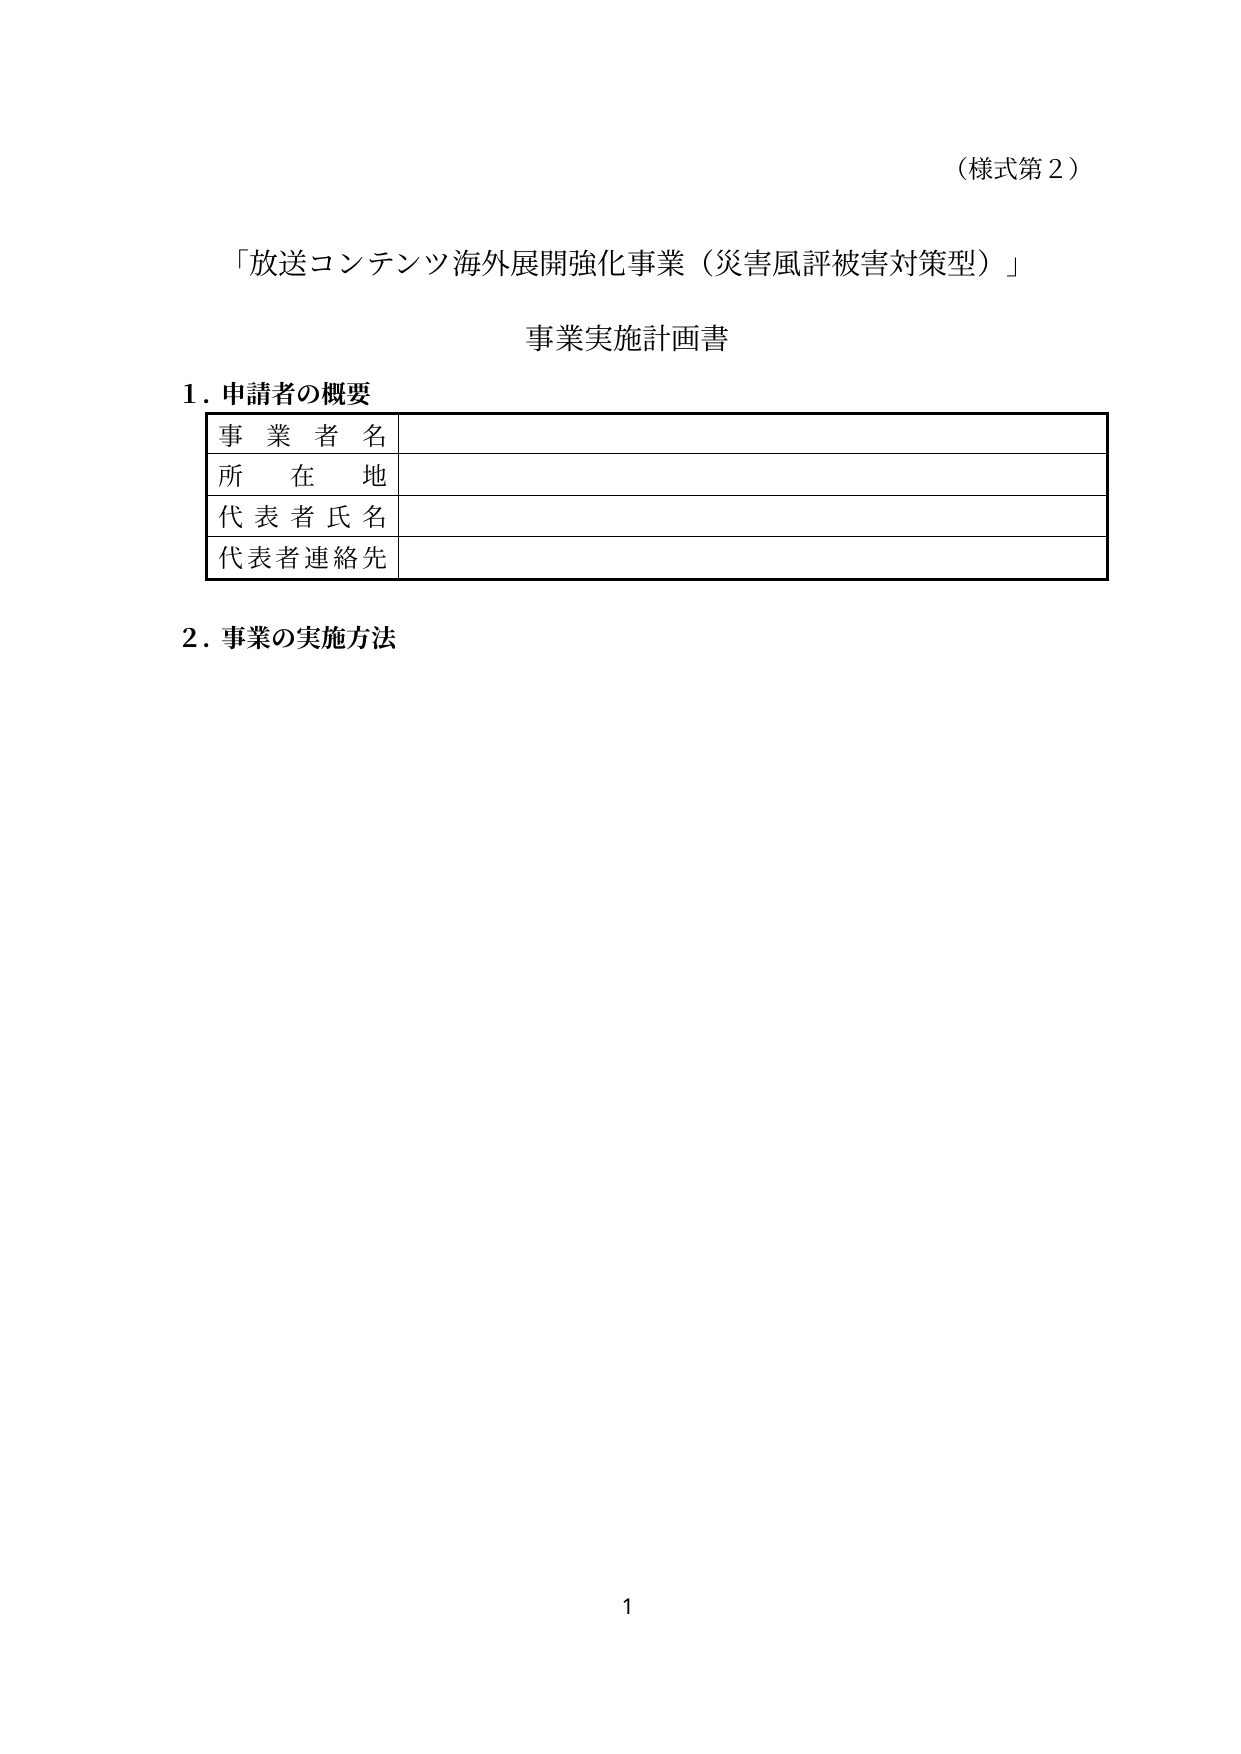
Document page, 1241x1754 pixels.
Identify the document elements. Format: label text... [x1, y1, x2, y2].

subtitle 事業の実施方法 [177, 618, 1093, 656]
table_cell 代表者連絡先 [208, 537, 398, 577]
table_header [399, 415, 1106, 453]
table_cell 所在地 [208, 454, 398, 495]
text （様式第２） [162, 149, 1093, 187]
subtitle 申請者の概要 [177, 374, 1093, 412]
table_cell [399, 496, 1106, 536]
text 事業実施計画書 [162, 299, 1093, 374]
text 「放送コンテンツ海外展開強化事業（災害風評被害対策型）」 [162, 224, 1093, 299]
table_cell [399, 537, 1106, 577]
table_header 事業者名 [208, 415, 398, 453]
table_cell 代表者氏名 [208, 496, 398, 536]
table_cell [399, 454, 1106, 495]
